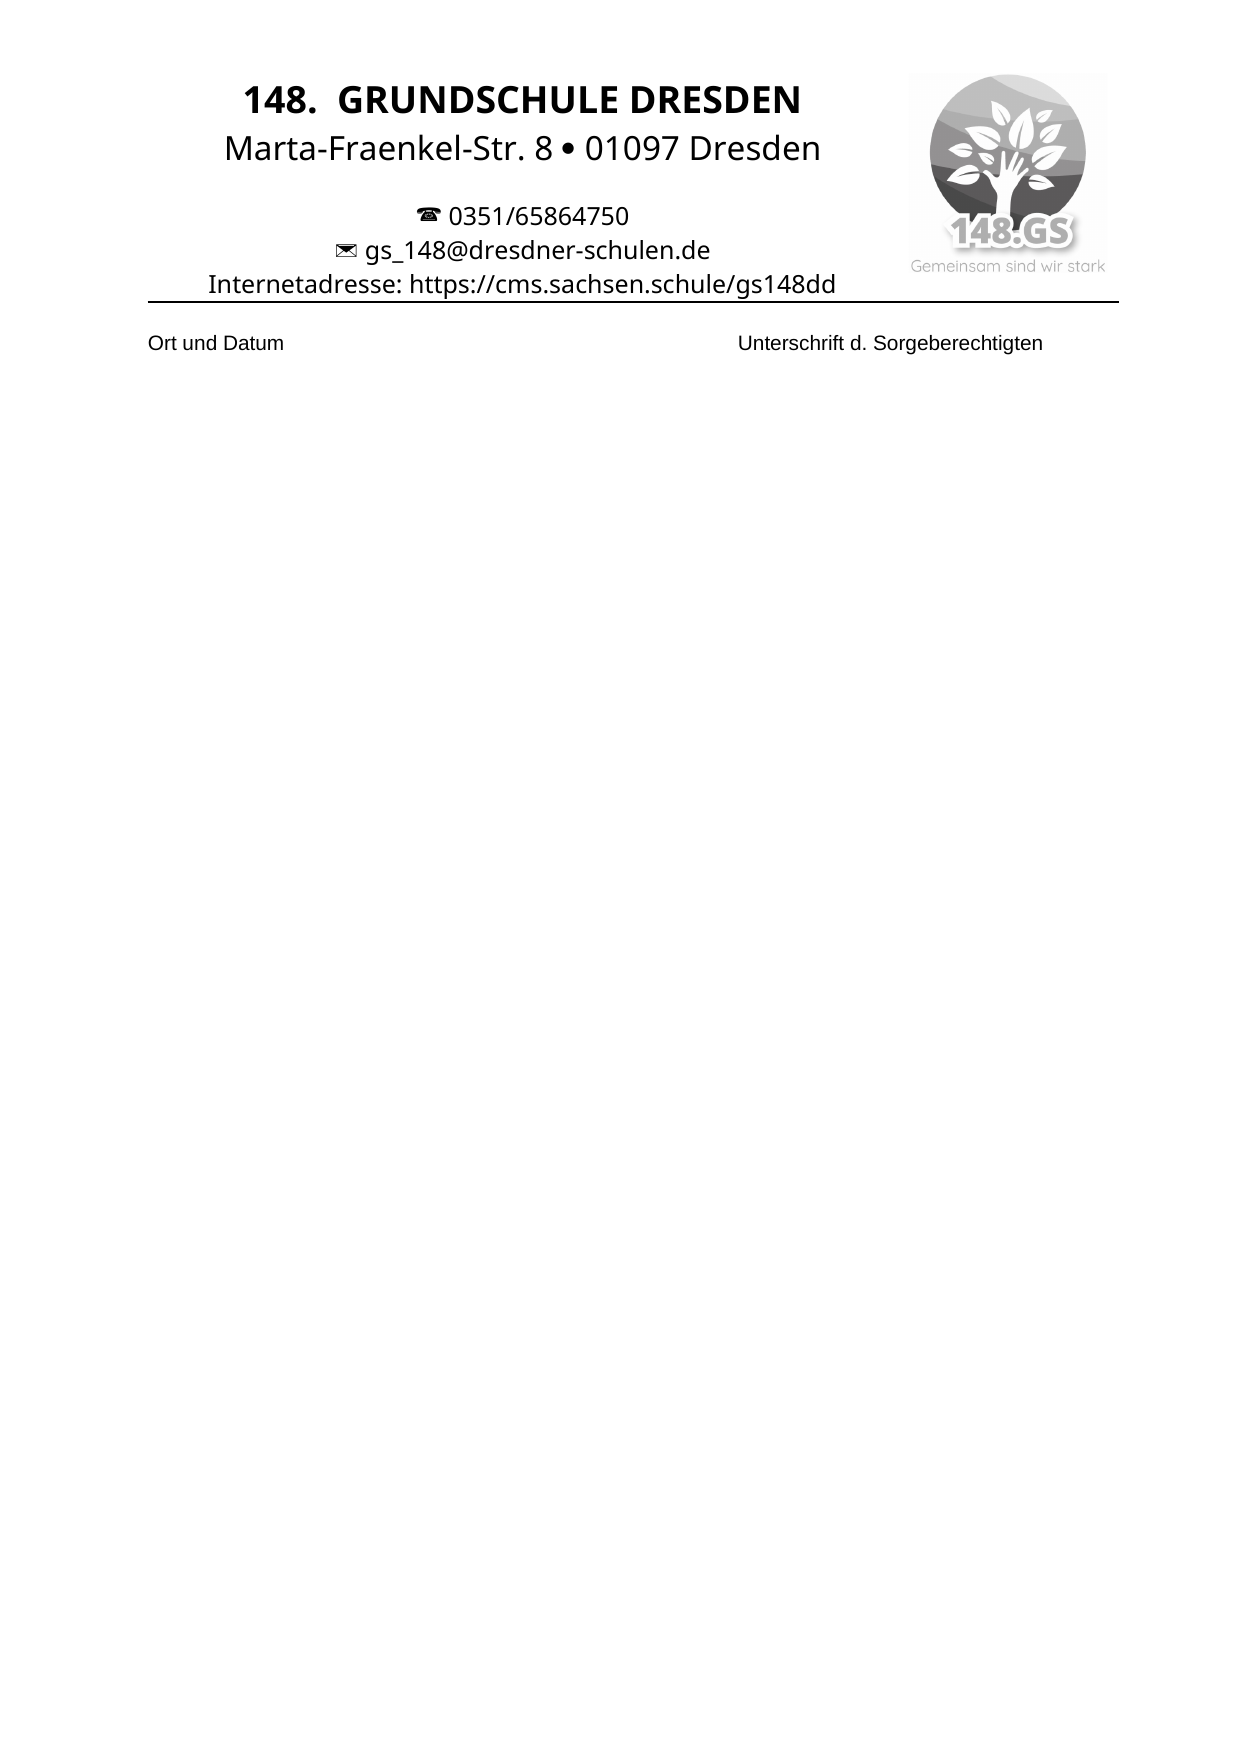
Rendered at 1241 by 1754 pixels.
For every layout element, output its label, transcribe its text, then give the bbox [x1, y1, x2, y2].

text Ort und Datum Unterschrift d. Sorgeberechtigten [148, 331, 1092, 354]
picture [908, 73, 1108, 273]
